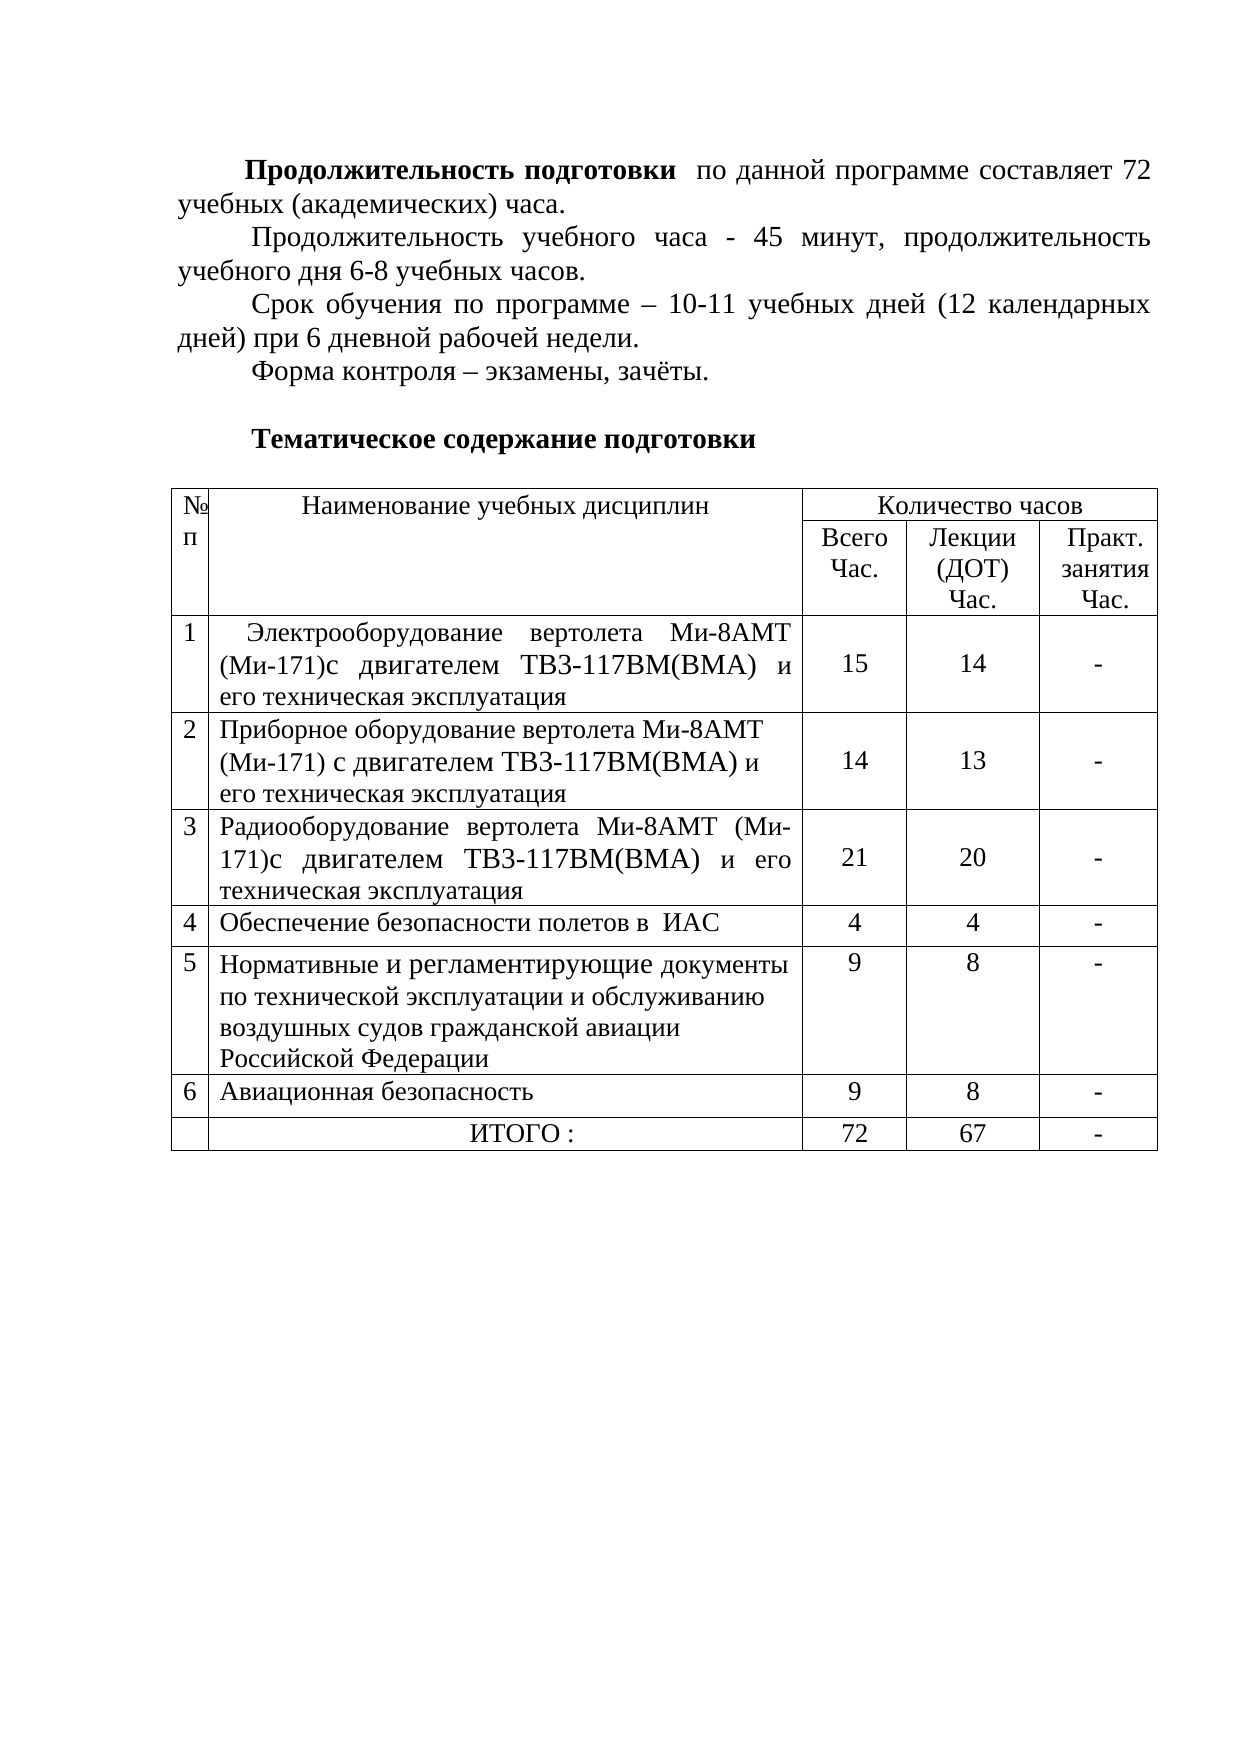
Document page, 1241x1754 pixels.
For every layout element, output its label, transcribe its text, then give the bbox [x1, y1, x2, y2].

table_cell 1 [172, 616, 208, 712]
table_cell Радиооборудование вертолета Ми-8АМТ (Ми-171)с двигателем ТВ3-117ВМ(ВМА) и его техническая эксплуатация [209, 810, 802, 905]
table_cell Всего Час. [803, 521, 906, 615]
table_cell 15 [803, 616, 906, 712]
table_cell - [1040, 616, 1157, 712]
table_cell - [1040, 906, 1157, 946]
table_cell 67 [907, 1118, 1039, 1150]
table_cell - [1040, 713, 1157, 808]
text Срок обучения по программе – 10-11 учебных дней (12 календарных дней) при 6 дневной рабочей недели. [177, 286, 1152, 353]
list Тематическое содержание подготовки [177, 421, 1152, 454]
table_header № п [172, 489, 208, 615]
table_cell Авиационная безопасность [209, 1075, 802, 1117]
table_cell Лекции (ДОТ) Час. [907, 521, 1039, 615]
table_cell 9 [803, 1075, 906, 1117]
table_cell 72 [803, 1118, 906, 1150]
table_cell Электрооборудование вертолета Ми-8АМТ (Ми-171)с двигателем ТВ3-117ВМ(ВМА) и его техническая эксплуатация [209, 616, 802, 712]
text Форма контроля – экзамены, зачёты. [177, 353, 1152, 387]
table_cell Нормативные и регламентирующие документы по технической эксплуатации и обслуживанию воздушных судов гражданской авиации Российской Федерации [209, 947, 802, 1073]
table_cell Практ. занятия Час. [1040, 521, 1157, 615]
text Продолжительность учебного часа - 45 минут, продолжительность учебного дня 6-8 учебных часов. [177, 219, 1152, 286]
table_cell 21 [803, 810, 906, 905]
table_cell 4 [803, 906, 906, 946]
table_cell 8 [907, 1075, 1039, 1117]
table_cell Приборное оборудование вертолета Ми-8АМТ (Ми-171) с двигателем ТВ3-117ВМ(ВМА) и его техническая эксплуатация [209, 713, 802, 808]
table_cell 4 [907, 906, 1039, 946]
text Продолжительность подготовки по данной программе составляет 72 учебных (академических) часа. [177, 152, 1152, 219]
table_cell 8 [907, 947, 1039, 1073]
table_cell - [1040, 810, 1157, 905]
table_cell 14 [907, 616, 1039, 712]
table_cell 6 [172, 1075, 208, 1117]
table_cell - [1040, 1075, 1157, 1117]
table_header Количество часов [803, 489, 1157, 520]
table_header Наименование учебных дисциплин [209, 489, 802, 615]
table_cell 5 [172, 947, 208, 1073]
table_cell - [1040, 947, 1157, 1073]
table_cell 14 [803, 713, 906, 808]
table_cell 9 [803, 947, 906, 1073]
table_cell 2 [172, 713, 208, 808]
table_cell Обеспечение безопасности полетов в ИАС [209, 906, 802, 946]
table_cell [172, 1118, 208, 1150]
table_cell 3 [172, 810, 208, 905]
table_cell ИТОГО : [209, 1118, 802, 1150]
table_cell 20 [907, 810, 1039, 905]
table_cell 4 [172, 906, 208, 946]
table_cell - [1040, 1118, 1157, 1150]
table_cell 13 [907, 713, 1039, 808]
